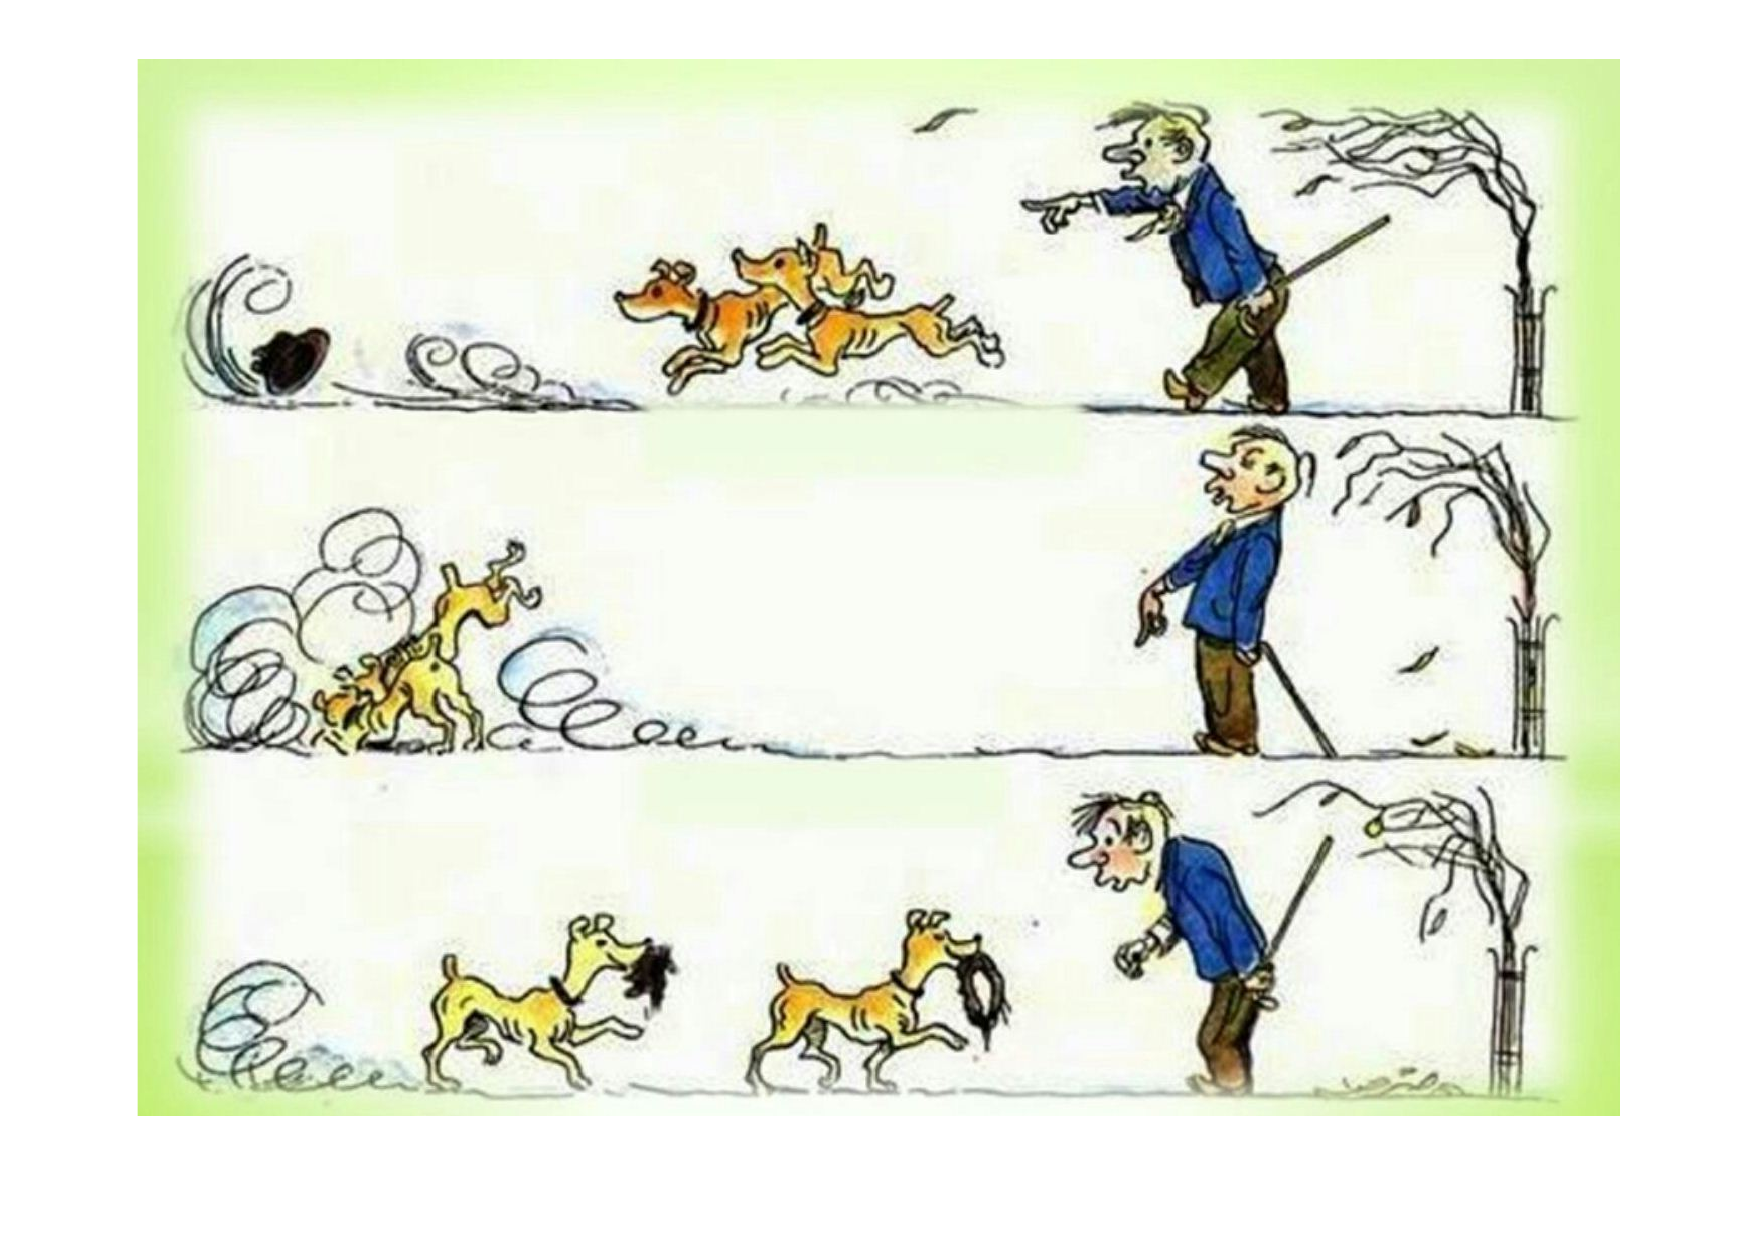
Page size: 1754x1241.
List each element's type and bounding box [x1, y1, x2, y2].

picture [137, 59, 1620, 1116]
